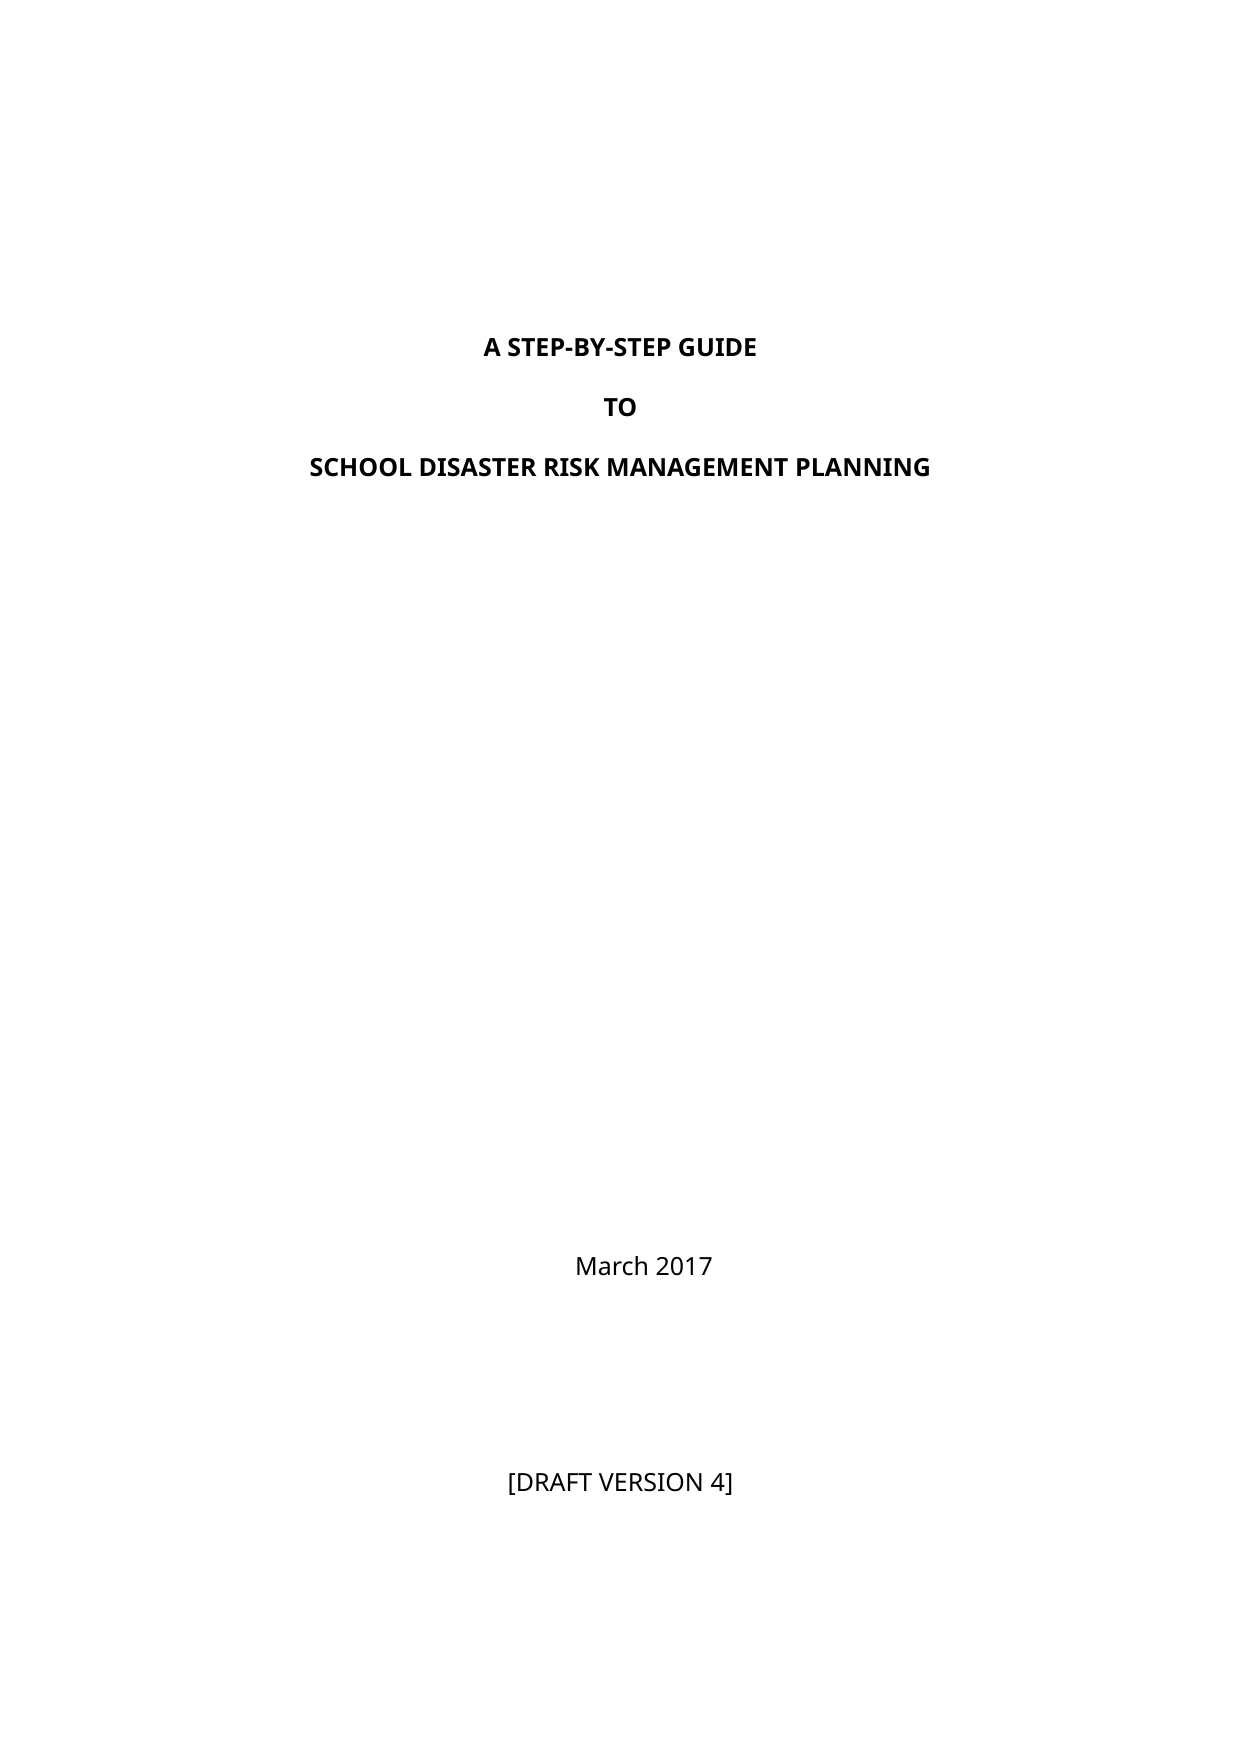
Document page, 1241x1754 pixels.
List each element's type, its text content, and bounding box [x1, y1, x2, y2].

text SCHOOL DISASTER RISK MANAGEMENT PLANNING [150, 450, 1090, 484]
text March 2017 [150, 1248, 1090, 1282]
text TO [150, 390, 1090, 424]
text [150, 1465, 1090, 1499]
text A STEP-BY-STEP GUIDE [150, 330, 1090, 364]
